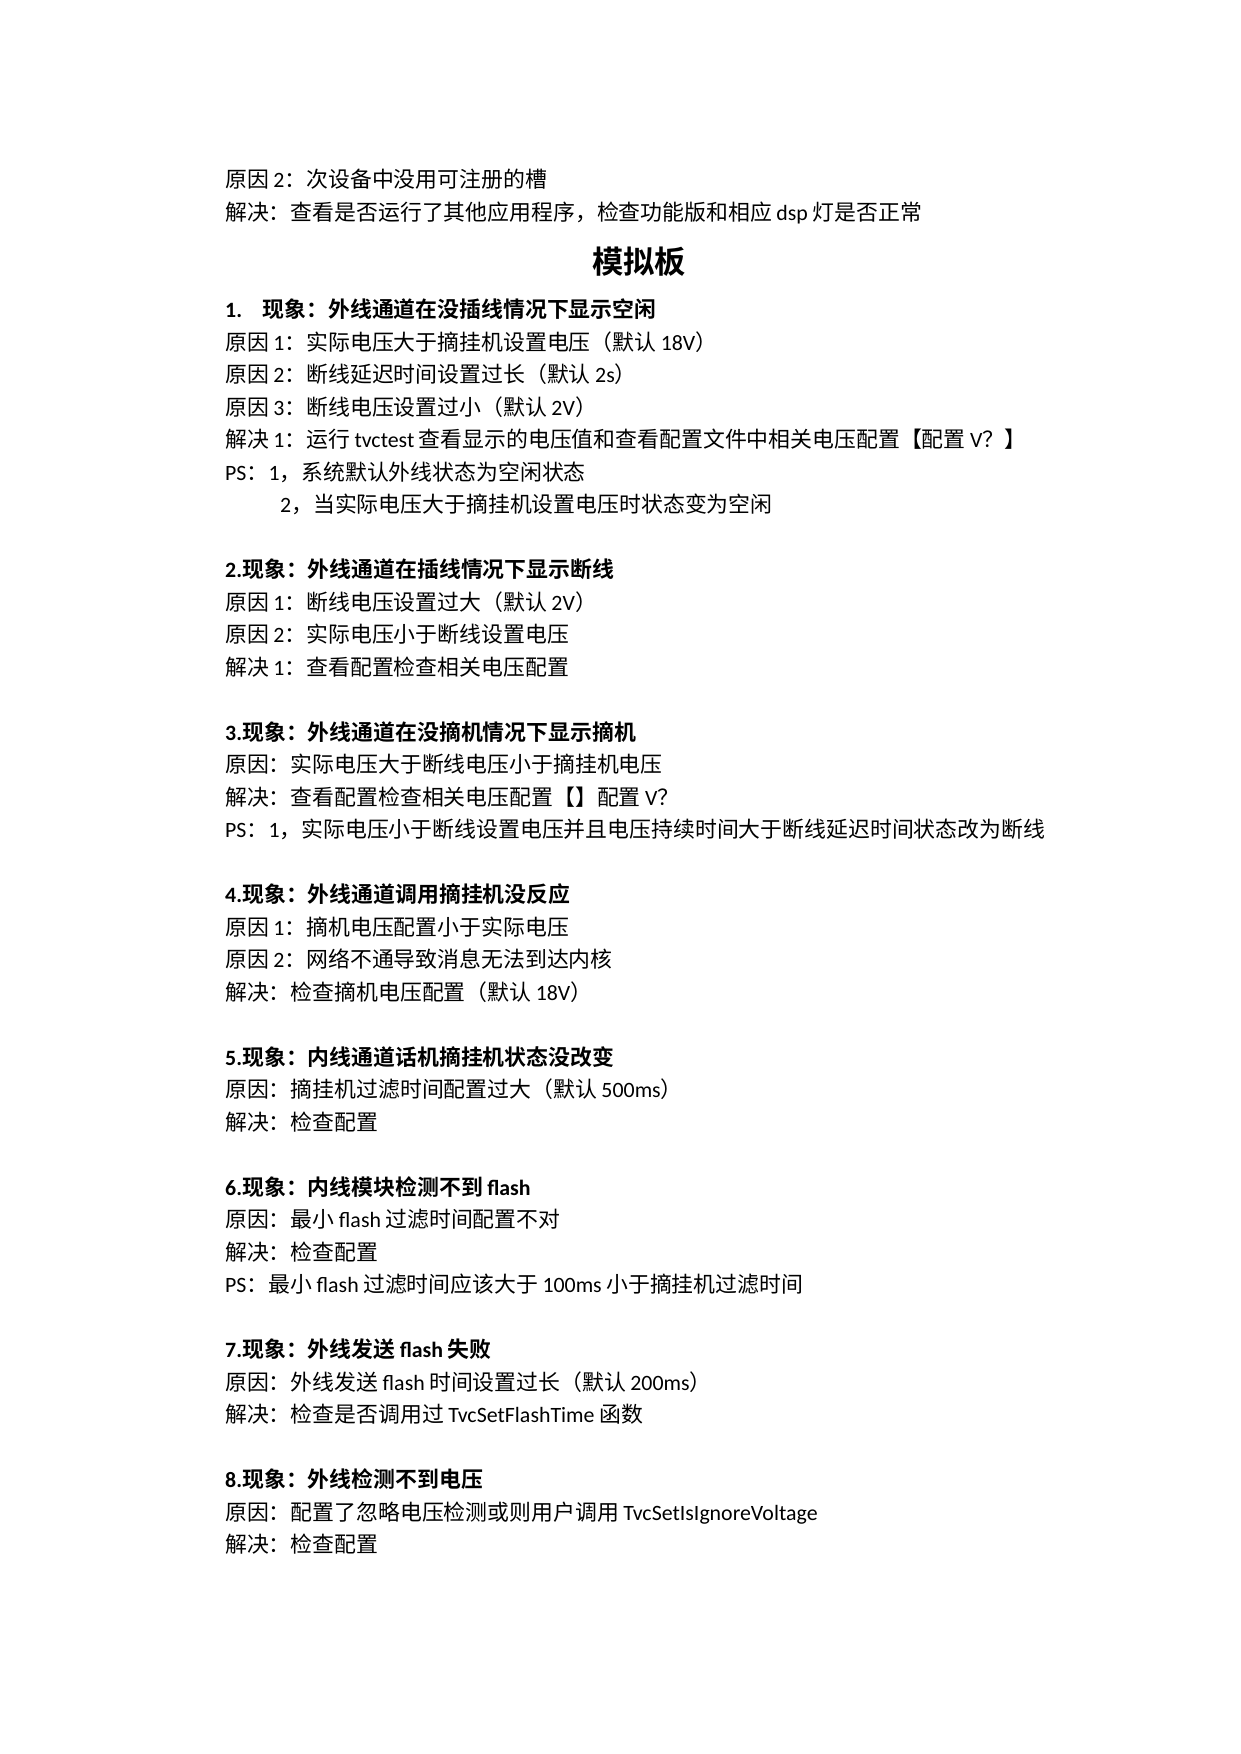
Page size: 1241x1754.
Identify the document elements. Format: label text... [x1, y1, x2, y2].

text 4.现象：外线通道调用摘挂机没反应 [225, 877, 1053, 909]
text 2.现象：外线通道在插线情况下显示断线 [225, 552, 1053, 584]
text 原因1：实际电压大于摘挂机设置电压（默认18V） [225, 324, 1053, 357]
text 7.现象：外线发送flash失败 [225, 1332, 1053, 1364]
text 解决：查看是否运行了其他应用程序，检查功能版和相应dsp灯是否正常 [225, 194, 1053, 227]
text PS：1，实际电压小于断线设置电压并且电压持续时间大于断线延迟时间状态改为断线 [225, 812, 1053, 844]
list 现象：外线通道在没插线情况下显示空闲 [225, 292, 1053, 324]
text 解决：检查配置 [225, 1234, 1053, 1267]
text 原因：实际电压大于断线电压小于摘挂机电压 [225, 747, 1053, 779]
text 原因2：网络不通导致消息无法到达内核 [225, 942, 1053, 974]
text 原因：外线发送flash时间设置过长（默认200ms） [225, 1364, 1053, 1397]
text PS：最小flash过滤时间应该大于100ms小于摘挂机过滤时间 [225, 1267, 1053, 1299]
text 解决1：查看配置检查相关电压配置 [225, 649, 1053, 682]
text 解决：检查是否调用过TvcSetFlashTime函数 [225, 1397, 1053, 1429]
text 2，当实际电压大于摘挂机设置电压时状态变为空闲 [225, 487, 1053, 519]
text 原因3：断线电压设置过小（默认2V） [225, 389, 1053, 422]
text 解决：检查配置 [225, 1104, 1053, 1137]
text 解决：检查配置 [225, 1527, 1053, 1559]
text 6.现象：内线模块检测不到flash [225, 1169, 1053, 1202]
text 解决：检查摘机电压配置（默认18V） [225, 974, 1053, 1007]
text 5.现象：内线通道话机摘挂机状态没改变 [225, 1039, 1053, 1072]
text 原因1：断线电压设置过大（默认2V） [225, 584, 1053, 617]
text 模拟板 [225, 227, 1053, 292]
text 原因2：次设备中没用可注册的槽 [225, 162, 1053, 194]
text 原因1：摘机电压配置小于实际电压 [225, 909, 1053, 942]
text 原因2：实际电压小于断线设置电压 [225, 617, 1053, 649]
text 解决1：运行tvctest查看显示的电压值和查看配置文件中相关电压配置【配置V？】 [225, 422, 1053, 454]
text 原因：摘挂机过滤时间配置过大（默认500ms） [225, 1072, 1053, 1104]
text 8.现象：外线检测不到电压 [225, 1462, 1053, 1494]
text PS：1，系统默认外线状态为空闲状态 [225, 454, 1053, 487]
text 原因2：断线延迟时间设置过长（默认2s） [225, 357, 1053, 389]
text 原因：配置了忽略电压检测或则用户调用TvcSetIsIgnoreVoltage [225, 1494, 1053, 1527]
text 原因：最小flash过滤时间配置不对 [225, 1202, 1053, 1234]
text 3.现象：外线通道在没摘机情况下显示摘机 [225, 714, 1053, 747]
text 解决：查看配置检查相关电压配置【】配置V？ [225, 779, 1053, 812]
